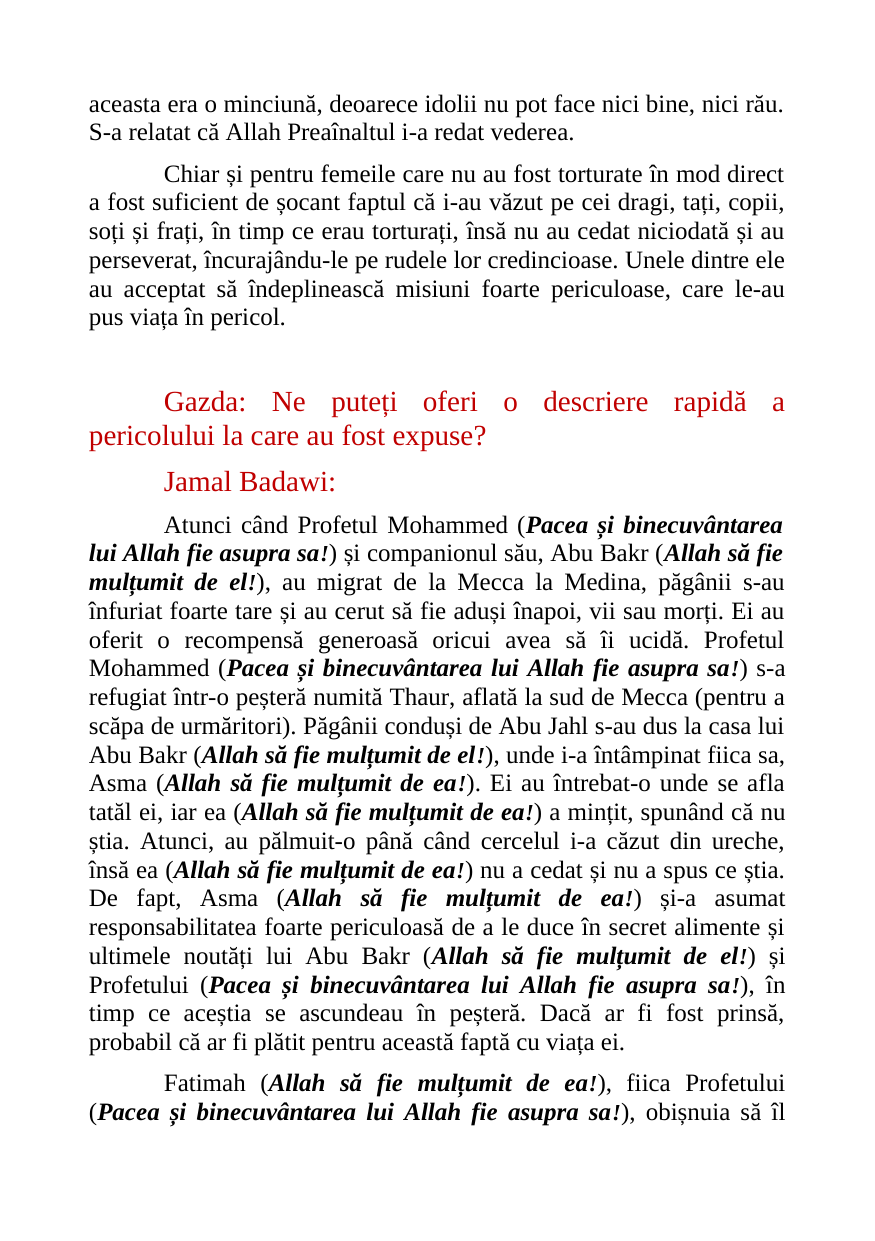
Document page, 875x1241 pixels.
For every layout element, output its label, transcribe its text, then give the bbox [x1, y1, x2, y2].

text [89, 1068, 785, 1126]
text Atunci când Profetul Mohammed (Pacea și binecuvântarea lui Allah fie asupra sa!) și companionul său, Abu Bakr (Allah să fie mulțumit de el!), au migrat de la Mecca la Medina, păgânii s-au înfuriat foarte tare și au cerut să fie aduși înapoi, vii sau morți. Ei au oferit o recompensă generoasă oricui avea să îi ucidă. Profetul Mohammed (Pacea și binecuvântarea lui Allah fie asupra sa!) s-a refugiat într-o peșteră numită Thaur, aflată la sud de Mecca (pentru a scăpa de urmăritori). Păgânii conduși de Abu Jahl s-au dus la casa lui Abu Bakr (Allah să fie mulțumit de el!), unde i-a întâmpinat fiica sa, Asma (Allah să fie mulțumit de ea!). Ei au întrebat-o unde se afla tatăl ei, iar ea (Allah să fie mulțumit de ea!) a mințit, spunând că nu știa. Atunci, au pălmuit-o până când cercelul i-a căzut din ureche, însă ea (Allah să fie mulțumit de ea!) nu a cedat și nu a spus ce știa. De fapt, Asma (Allah să fie mulțumit de ea!) și-a asumat responsabilitatea foarte periculoasă de a le duce în secret alimente și ultimele noutăți lui Abu Bakr (Allah să fie mulțumit de el!) și Profetului (Pacea și binecuvântarea lui Allah fie asupra sa!), în timp ce aceștia se ascundeau în peșteră. Dacă ar fi fost prinsă, probabil că ar fi plătit pentru această faptă cu viața ei. [89, 510, 785, 1056]
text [89, 89, 785, 146]
text Jamal Badawi: [89, 464, 785, 497]
text Chiar și pentru femeile care nu au fost torturate în mod direct a fost suficient de șocant faptul că i-au văzut pe cei dragi, tați, copii, soți și frați, în timp ce erau torturați, însă nu au cedat niciodată și au perseverat, încurajându-le pe rudele lor credincioase. Unele dintre ele au acceptat să îndeplinească misiuni foarte periculoase, care le-au pus viața în pericol. [89, 159, 785, 331]
text Gazda: Ne puteți oferi o descriere rapidă a pericolului la care au fost expuse? [89, 384, 785, 451]
